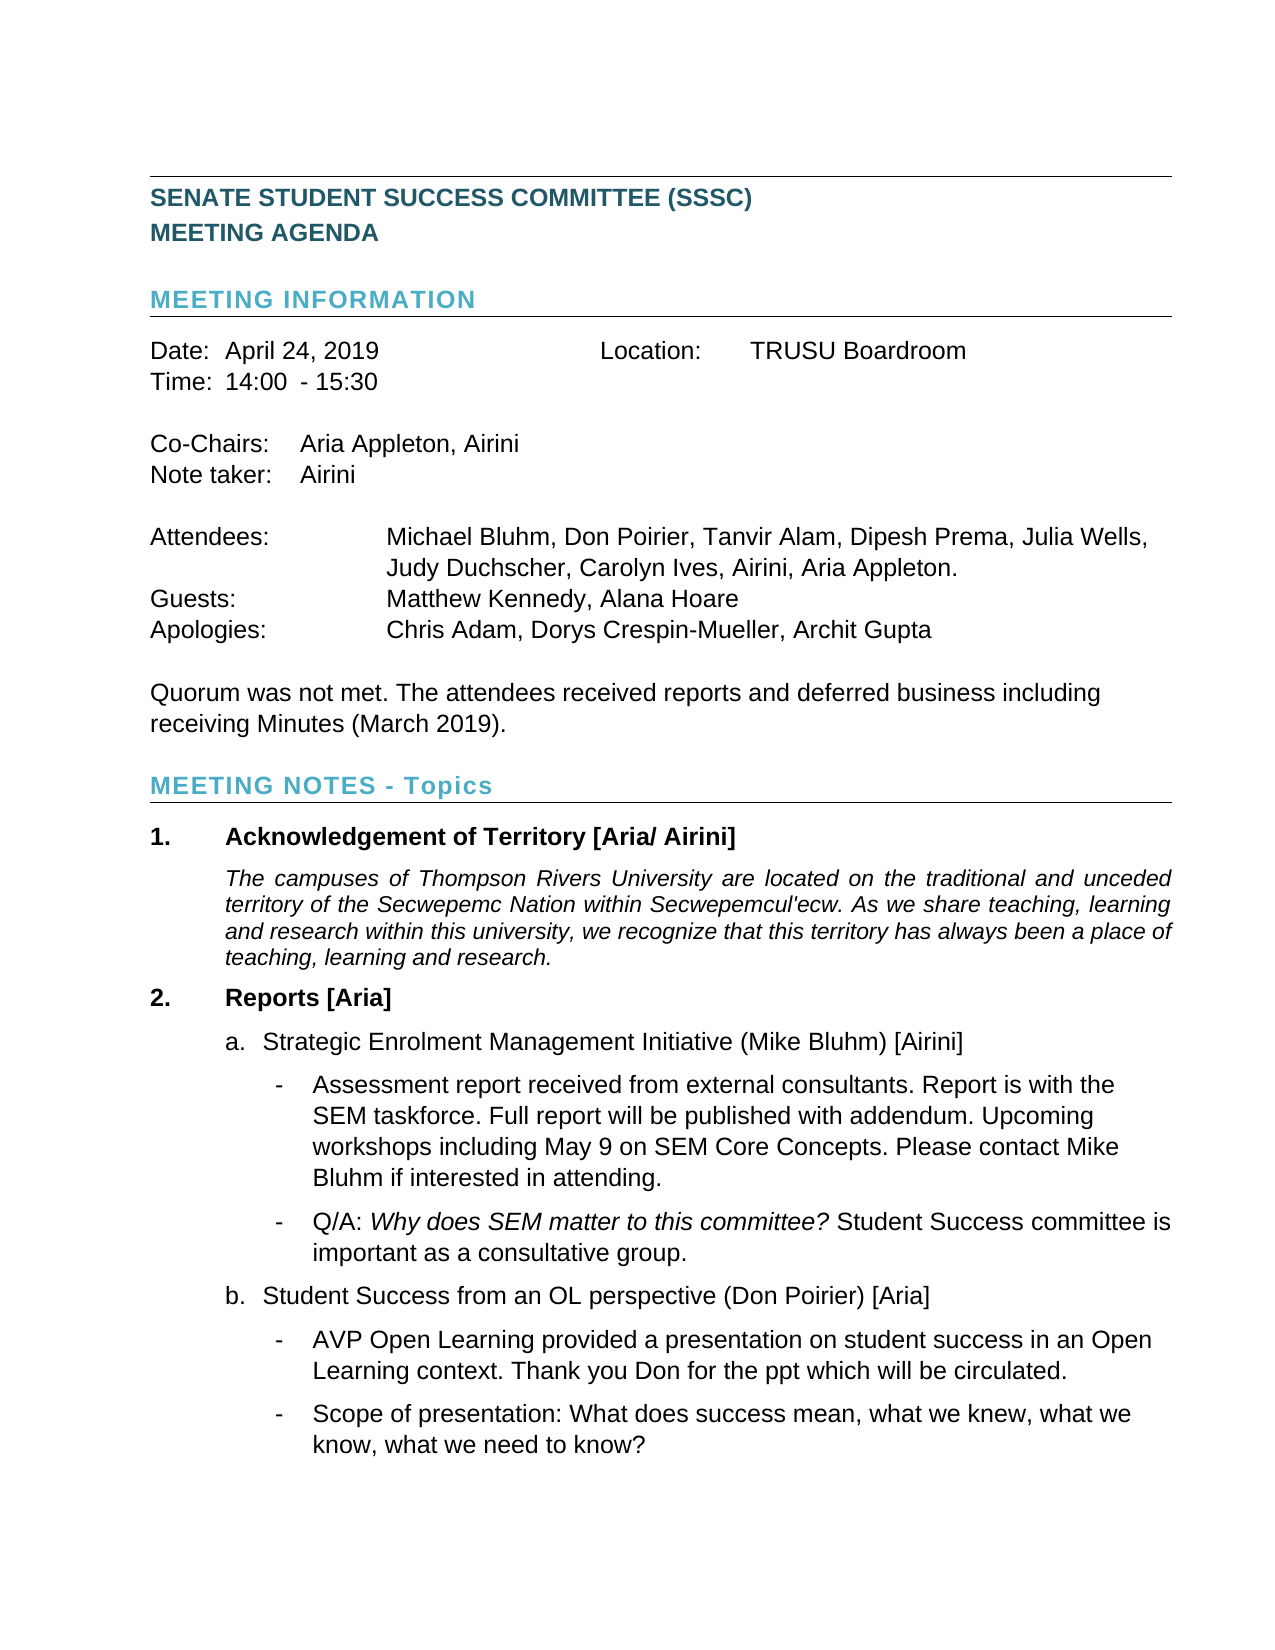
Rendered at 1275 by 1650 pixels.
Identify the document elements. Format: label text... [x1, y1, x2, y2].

text Co-Chairs: Aria Appleton, Airini [150, 429, 1172, 458]
list Assessment report received from external consultants. Report is with the SEM taskforce. Full report will be published with addendum. Upcoming workshops including May 9 on SEM Core Concepts. Please contact Mike Bluhm if interested in attending. [275, 1070, 1172, 1192]
subtitle MEETING AGENDA [150, 218, 1172, 283]
list Scope of presentation: What does success mean, what we knew, what we know, what we need to know? [275, 1399, 1172, 1459]
list Strategic Enrolment Management Initiative (Mike Bluhm) [Airini] [225, 1027, 1172, 1055]
text Time: 14:00 - 15:30 [150, 367, 1172, 396]
subtitle MEETING NOTES - Topics [150, 771, 1172, 802]
list The campuses of Thompson Rivers University are located on the traditional and unceded territory of the Secwepemc Nation within Secwepemcul'ecw. As we share teaching, learning and research within this university, we recognize that this territory has always been a place of teaching, learning and research. [225, 865, 1172, 971]
text Date: April 24, 2019 Location: TRUSU Boardroom [150, 336, 1172, 365]
subtitle MEETING INFORMATION [150, 285, 1172, 316]
list Q/A: Why does SEM matter to this committee? Student Success committee is important as a consultative group. [275, 1207, 1172, 1267]
subtitle SENATE STUDENT SUCCESS COMMITTEE (SSSC) [150, 183, 1172, 212]
text Attendees: Michael Bluhm, Don Poirier, Tanvir Alam, Dipesh Prema, Julia Wells, Judy Duchscher, Carolyn Ives, Airini, Aria Appleton. [150, 522, 1172, 582]
text Apologies: Chris Adam, Dorys Crespin-Mueller, Archit Gupta [150, 616, 1172, 644]
list AVP Open Learning provided a presentation on student success in an Open Learning context. Thank you Don for the ppt which will be circulated. [275, 1325, 1172, 1385]
text Note taker: Airini [150, 460, 1172, 489]
text Quorum was not met. The attendees received reports and deferred business including receiving Minutes (March 2019). [150, 678, 1172, 737]
list Acknowledgement of Territory [Aria/ Airini] [150, 822, 1172, 850]
list Reports [Aria] [150, 983, 1172, 1012]
list Student Success from an OL perspective (Don Poirier) [Aria] [225, 1281, 1172, 1310]
text Guests: Matthew Kennedy, Alana Hoare [150, 584, 1172, 613]
